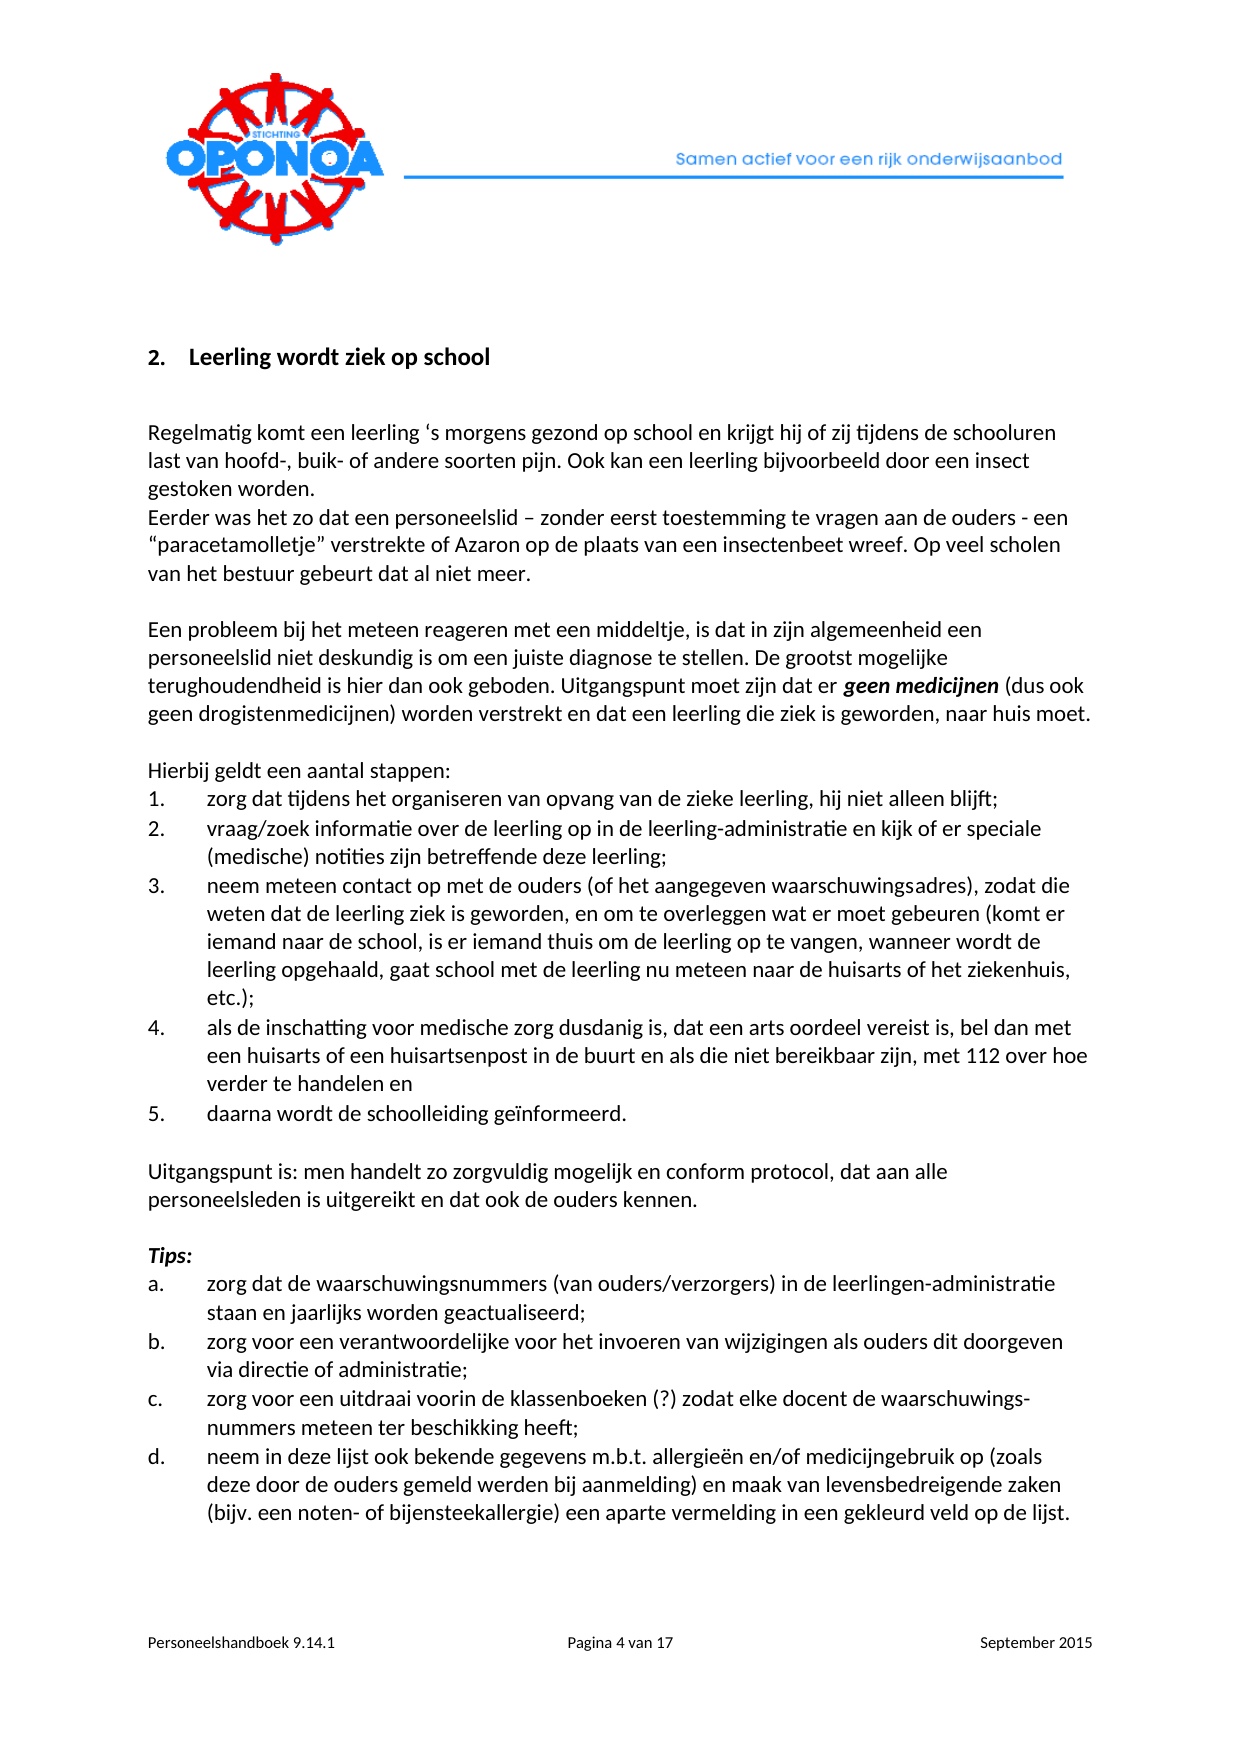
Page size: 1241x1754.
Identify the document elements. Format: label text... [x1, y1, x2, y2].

text Eerder was het zo dat een personeelslid – zonder eerst toestemming te vragen aan de ouders - een “paracetamolletje” verstrekte of Azaron op de plaats van een insectenbeet wreef. Op veel scholen van het bestuur gebeurt dat al niet meer. [148, 503, 1093, 587]
list als de inschatting voor medische zorg dusdanig is, dat een arts oordeel vereist is, bel dan met een huisarts of een huisartsenpost in de buurt en als die niet bereikbaar zijn, met 112 over hoe verder te handelen en [148, 1013, 1093, 1097]
list neem meteen contact op met de ouders (of het aangegeven waarschuwingsadres), zodat die weten dat de leerling ziek is geworden, en om te overleggen wat er moet gebeuren (komt er iemand naar de school, is er iemand thuis om de leerling op te vangen, wanneer wordt de leerling opgehaald, gaat school met de leerling nu meteen naar de huisarts of het ziekenhuis, etc.); [148, 871, 1093, 1011]
text Hierbij geldt een aantal stappen: [148, 756, 1093, 784]
list zorg voor een uitdraai voorin de klassenboeken (?) zodat elke docent de waarschuwings-nummers meteen ter beschikking heeft; [148, 1384, 1093, 1441]
text Tips: [148, 1242, 1093, 1269]
list zorg dat de waarschuwingsnummers (van ouders/verzorgers) in de leerlingen-administratie staan en jaarlijks worden geactualiseerd; [148, 1269, 1093, 1326]
list vraag/zoek informatie over de leerling op in de leerling-administratie en kijk of er speciale (medische) notities zijn betreffende deze leerling; [148, 814, 1093, 870]
list zorg voor een verantwoordelijke voor het invoeren van wijzigingen als ouders dit doorgeven via directie of administratie; [148, 1327, 1093, 1383]
picture [147, 73, 1093, 248]
text Een probleem bij het meteen reageren met een middeltje, is dat in zijn algemeenheid een personeelslid niet deskundig is om een juiste diagnose te stellen. De grootst mogelijke terughoudendheid is hier dan ook geboden. Uitgangspunt moet zijn dat er geen medicijnen (dus ook geen drogistenmedicijnen) worden verstrekt en dat een leerling die ziek is geworden, naar huis moet. [148, 615, 1093, 727]
subtitle Leerling wordt ziek op school [148, 341, 1093, 372]
text Regelmatig komt een leerling ‘s morgens gezond op school en krijgt hij of zij tijdens de schooluren last van hoofd-, buik- of andere soorten pijn. Ook kan een leerling bijvoorbeeld door een insect gestoken worden. [148, 418, 1093, 503]
list zorg dat tijdens het organiseren van opvang van de zieke leerling, hij niet alleen blijft; [148, 784, 1093, 812]
list neem in deze lijst ook bekende gegevens m.b.t. allergieën en/of medicijngebruik op (zoals deze door de ouders gemeld werden bij aanmelding) en maak van levensbedreigende zaken (bijv. een noten- of bijensteekallergie) een aparte vermelding in een gekleurd veld op de lijst. [148, 1442, 1093, 1526]
text Uitgangspunt is: men handelt zo zorgvuldig mogelijk en conform protocol, dat aan alle personeelsleden is uitgereikt en dat ook de ouders kennen. [148, 1157, 1093, 1213]
list daarna wordt de schoolleiding geïnformeerd. [148, 1099, 1093, 1127]
